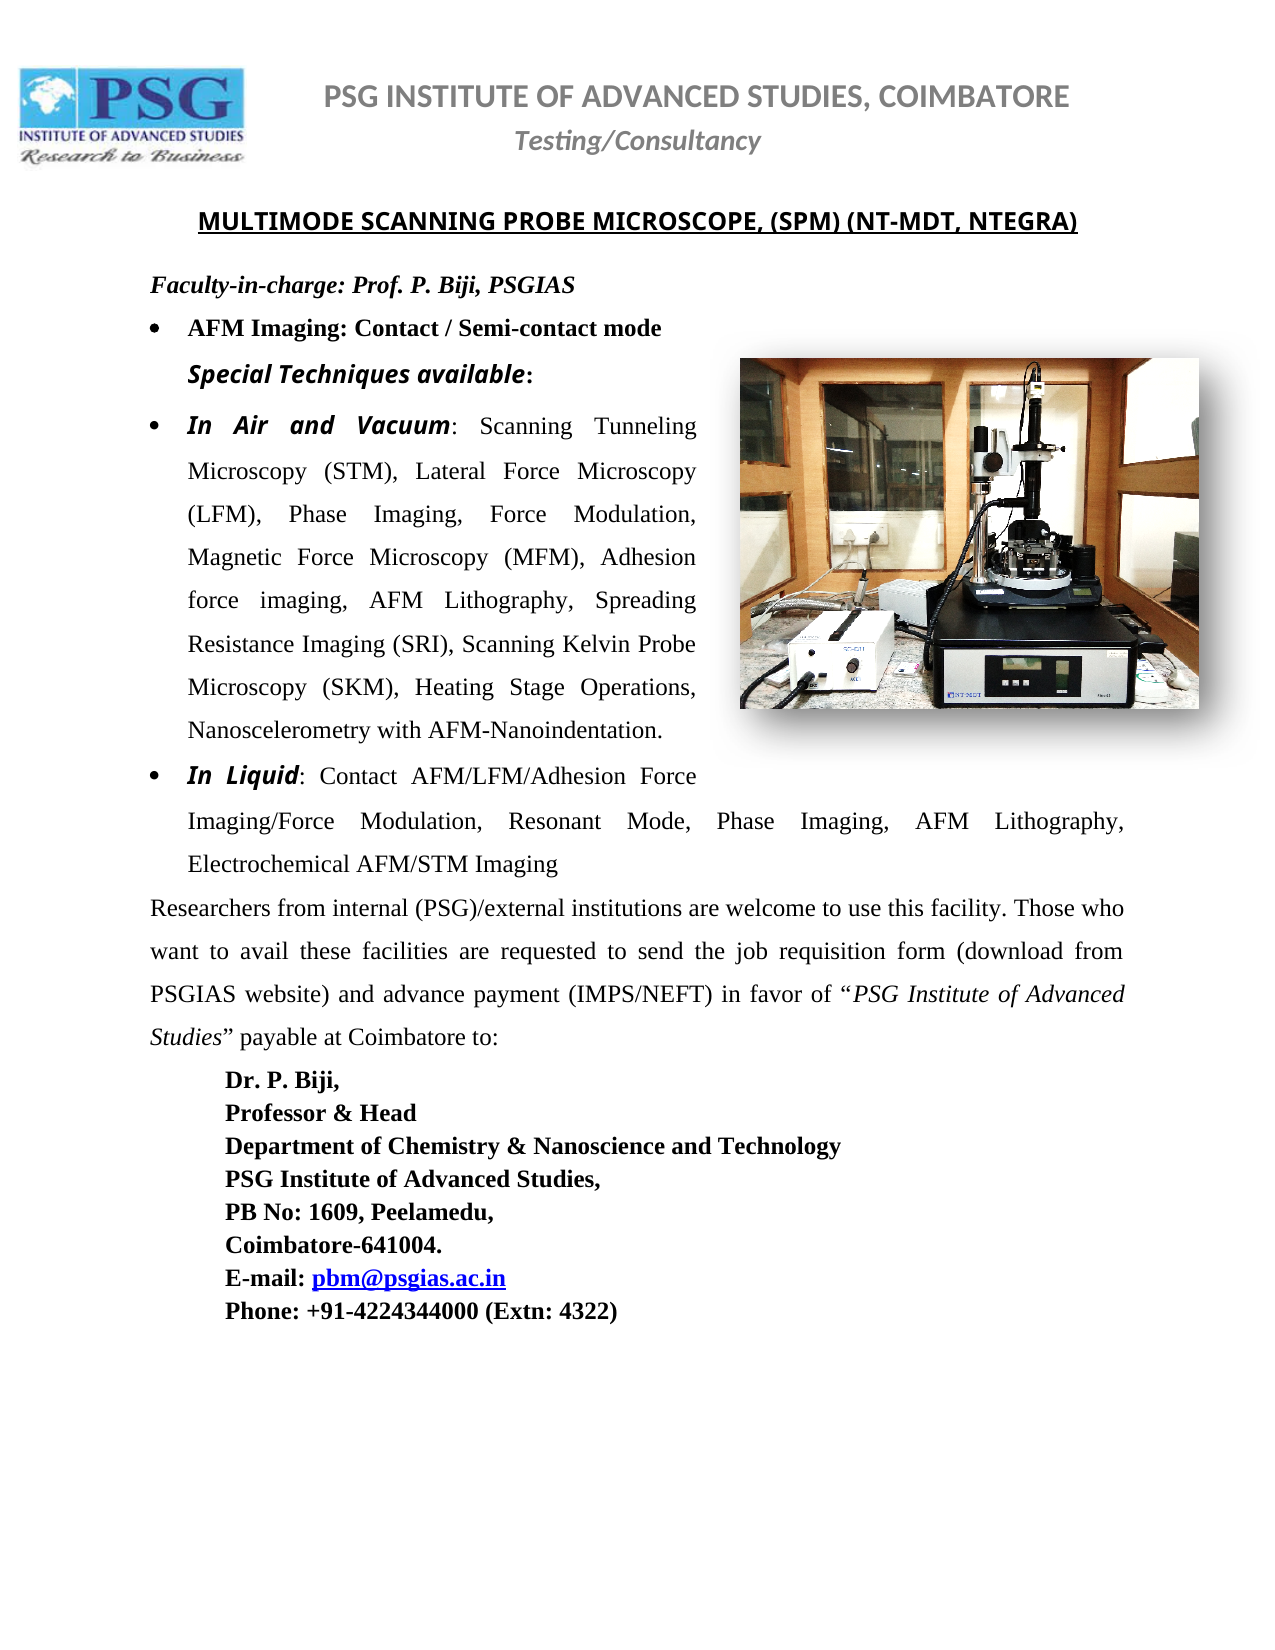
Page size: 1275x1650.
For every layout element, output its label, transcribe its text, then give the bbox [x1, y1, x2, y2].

text Department of Chemistry & Nanoscience and Technology [225, 1131, 1125, 1160]
picture [17, 65, 247, 171]
text Coimbatore-641004. [225, 1230, 1125, 1259]
list In Air and Vacuum: Scanning Tunneling Microscopy (STM), Lateral Force Microscopy (LFM), Phase Imaging, Force Modulation, Magnetic Force Microscopy (MFM), Adhesion force imaging, AFM Lithography, Spreading Resistance Imaging (SRI), Scanning Kelvin Probe Microscopy (SKM), Heating Stage Operations, Nanoscelerometry with AFM-Nanoindentation. [150, 408, 744, 744]
text Special Techniques available: [187, 357, 740, 391]
list AFM Imaging: Contact / Semi-contact mode [150, 313, 1125, 342]
text PB No: 1609, Peelamedu, [225, 1197, 1125, 1226]
list In Liquid: Contact AFM/LFM/Adhesion Force Imaging/Force Modulation, Resonant Mode, Phase Imaging, AFM Lithography, Electrochemical AFM/STM Imaging [150, 758, 1125, 878]
text PSG Institute of Advanced Studies, [225, 1164, 1125, 1193]
text Phone: +91-4224344000 (Extn: 4322) [225, 1296, 1125, 1325]
picture [740, 358, 1199, 709]
text Dr. P. Biji, [225, 1065, 1125, 1094]
text E-mail: pbm@psgias.ac.in [225, 1263, 1125, 1292]
text Professor & Head [225, 1098, 1125, 1127]
text Faculty-in-charge: Prof. P. Biji, PSGIAS [150, 270, 1125, 299]
text MULTIMODE SCANNING PROBE MICROSCOPE, (SPM) (NT-MDT, NTEGRA) [150, 203, 1125, 237]
text Researchers from internal (PSG)/external institutions are welcome to use this facility. Those who want to avail these facilities are requested to send the job requisition form (download from PSGIAS website) and advance payment (IMPS/NEFT) in favor of “PSG Institute of Advanced Studies” payable at Coimbatore to: [150, 893, 1125, 1051]
